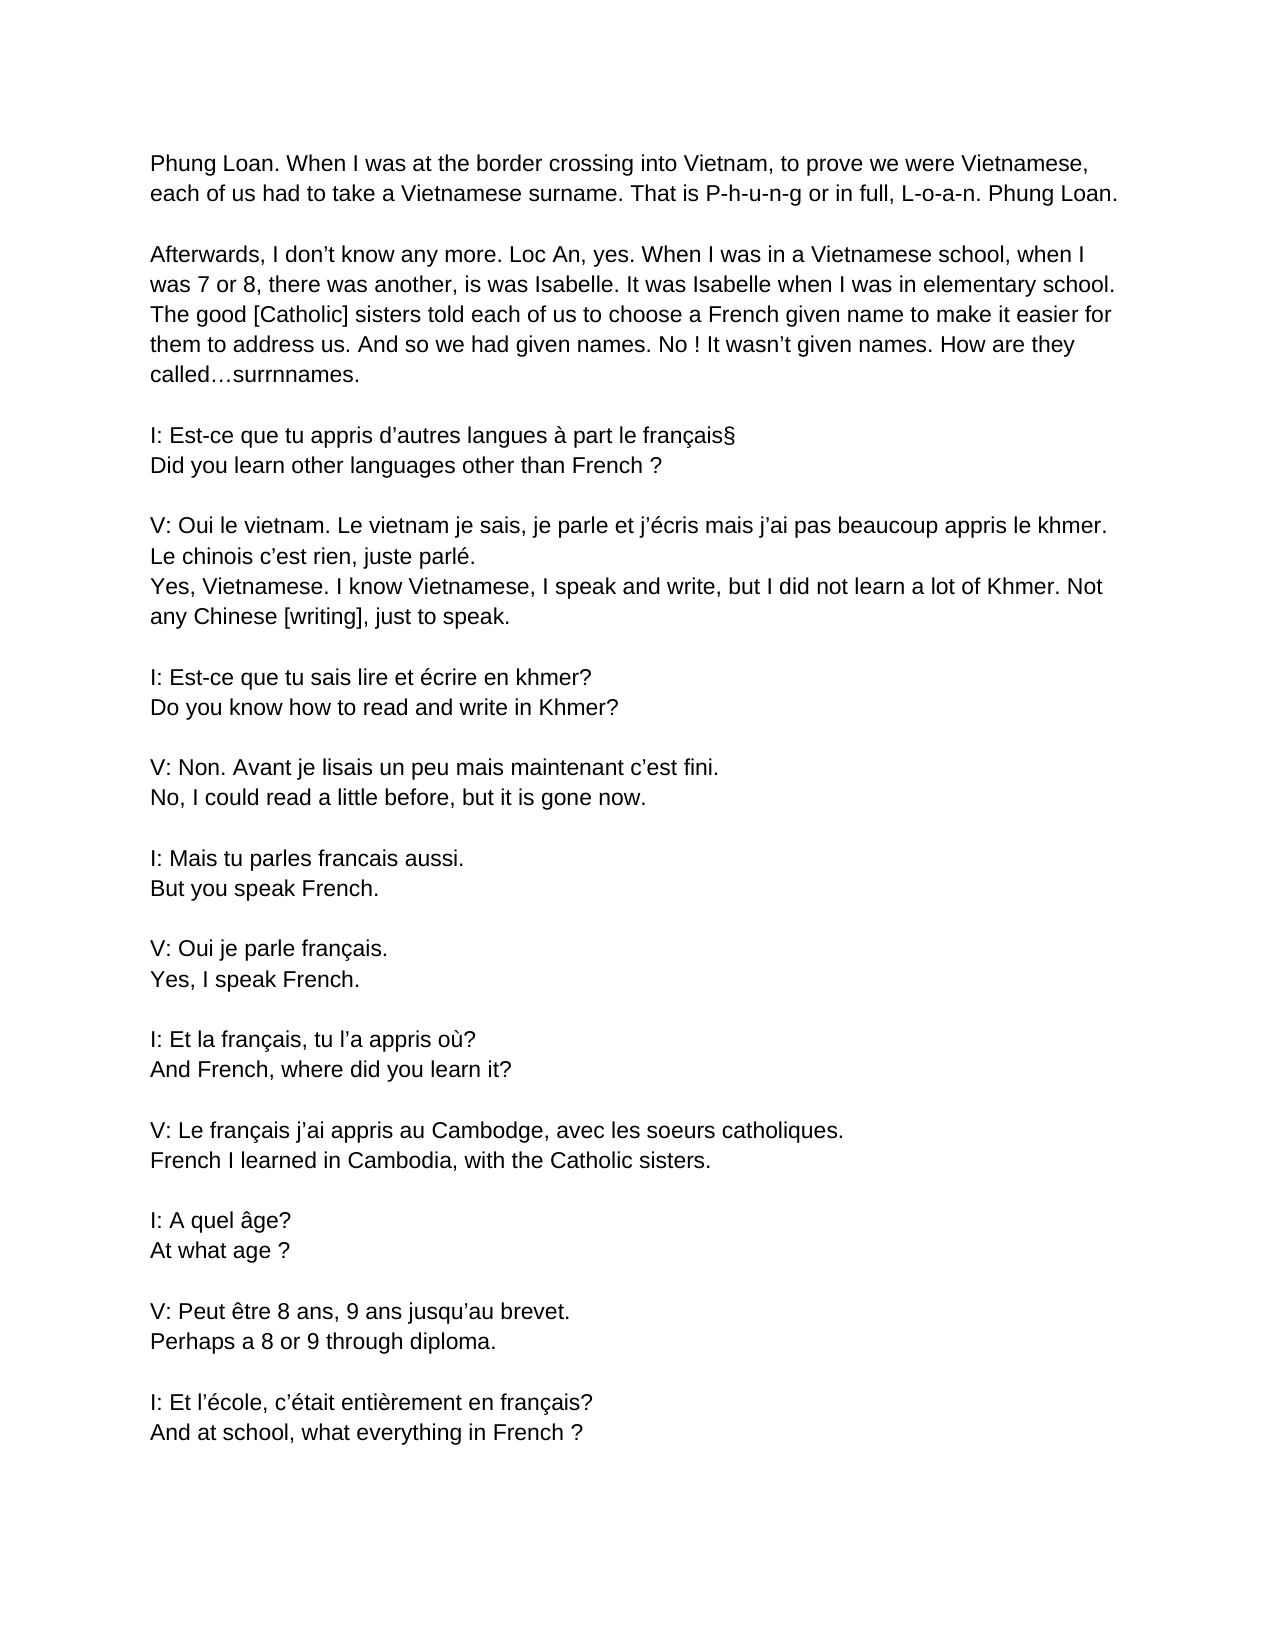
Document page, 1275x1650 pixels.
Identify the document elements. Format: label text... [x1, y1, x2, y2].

text V: Oui je parle français. [150, 935, 1125, 962]
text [150, 150, 1125, 207]
text Yes, I speak French. [150, 966, 1125, 992]
text I: Et la français, tu l’a appris où? [150, 1026, 1125, 1052]
text French I learned in Cambodia, with the Catholic sisters. [150, 1147, 1125, 1173]
text I: A quel âge? [150, 1207, 1125, 1234]
text And French, where did you learn it? [150, 1056, 1125, 1083]
text I: Est-ce que tu sais lire et écrire en khmer? [150, 663, 1125, 690]
text V: Le français j’ai appris au Cambodge, avec les soeurs catholiques. [150, 1117, 1125, 1143]
text Perhaps a 8 or 9 through diploma. [150, 1328, 1125, 1354]
text Yes, Vietnamese. I know Vietnamese, I speak and write, but I did not learn a lot of Khmer. Not any Chinese [writing], just to speak. [150, 573, 1125, 629]
text V: Non. Avant je lisais un peu mais maintenant c’est fini. [150, 754, 1125, 781]
text And at school, what everything in French ? [150, 1419, 1125, 1445]
text Do you know how to read and write in Khmer? [150, 694, 1125, 720]
text I: Et l’école, c’était entièrement en français? [150, 1388, 1125, 1415]
text No, I could read a little before, but it is gone now. [150, 784, 1125, 811]
text I: Est-ce que tu appris d’autres langues à part le français§ [150, 422, 1125, 448]
text Did you learn other languages other than French ? [150, 452, 1125, 478]
text But you speak French. [150, 875, 1125, 901]
text Afterwards, I don’t know any more. Loc An, yes. When I was in a Vietnamese school, when I was 7 or 8, there was another, is was Isabelle. It was Isabelle when I was in elementary school. The good [Catholic] sisters told each of us to choose a French given name to make it easier for them to address us. And so we had given names. No ! It wasn’t given names. How are they called…surrnnames. [150, 241, 1125, 388]
text V: Peut être 8 ans, 9 ans jusqu’au brevet. [150, 1298, 1125, 1324]
text I: Mais tu parles francais aussi. [150, 845, 1125, 871]
text V: Oui le vietnam. Le vietnam je sais, je parle et j’écris mais j’ai pas beaucoup appris le khmer. Le chinois c’est rien, juste parlé. [150, 512, 1125, 569]
text At what age ? [150, 1237, 1125, 1264]
